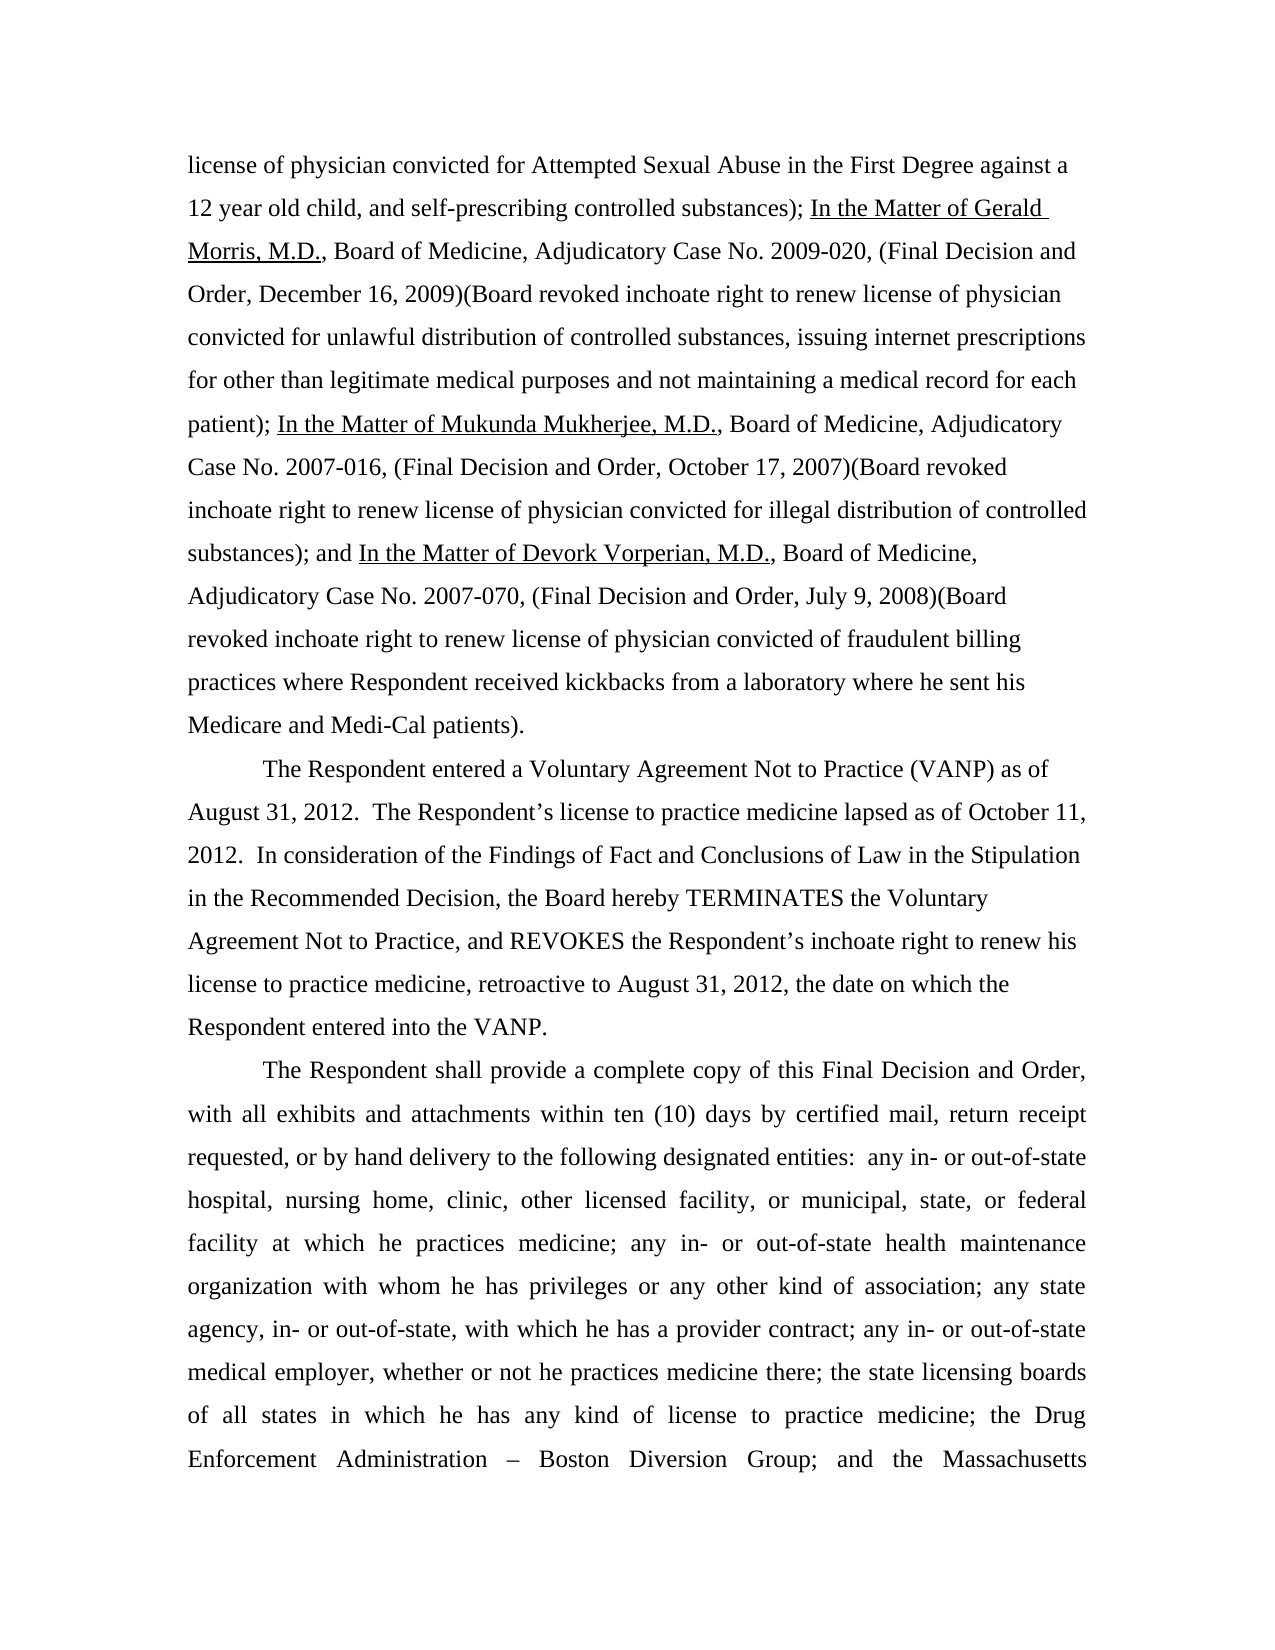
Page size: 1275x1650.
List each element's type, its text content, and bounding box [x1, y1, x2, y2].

text The Respondent entered a Voluntary Agreement Not to Practice (VANP) as of August 31, 2012. The Respondent’s license to practice medicine lapsed as of October 11, 2012. In consideration of the Findings of Fact and Conclusions of Law in the Stipulation in the Recommended Decision, the Board hereby TERMINATES the Voluntary Agreement Not to Practice, and REVOKES the Respondent’s inchoate right to renew his license to practice medicine, retroactive to August 31, 2012, the date on which the Respondent entered into the VANP. [187, 754, 1087, 1041]
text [187, 1056, 1087, 1472]
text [187, 150, 1087, 739]
